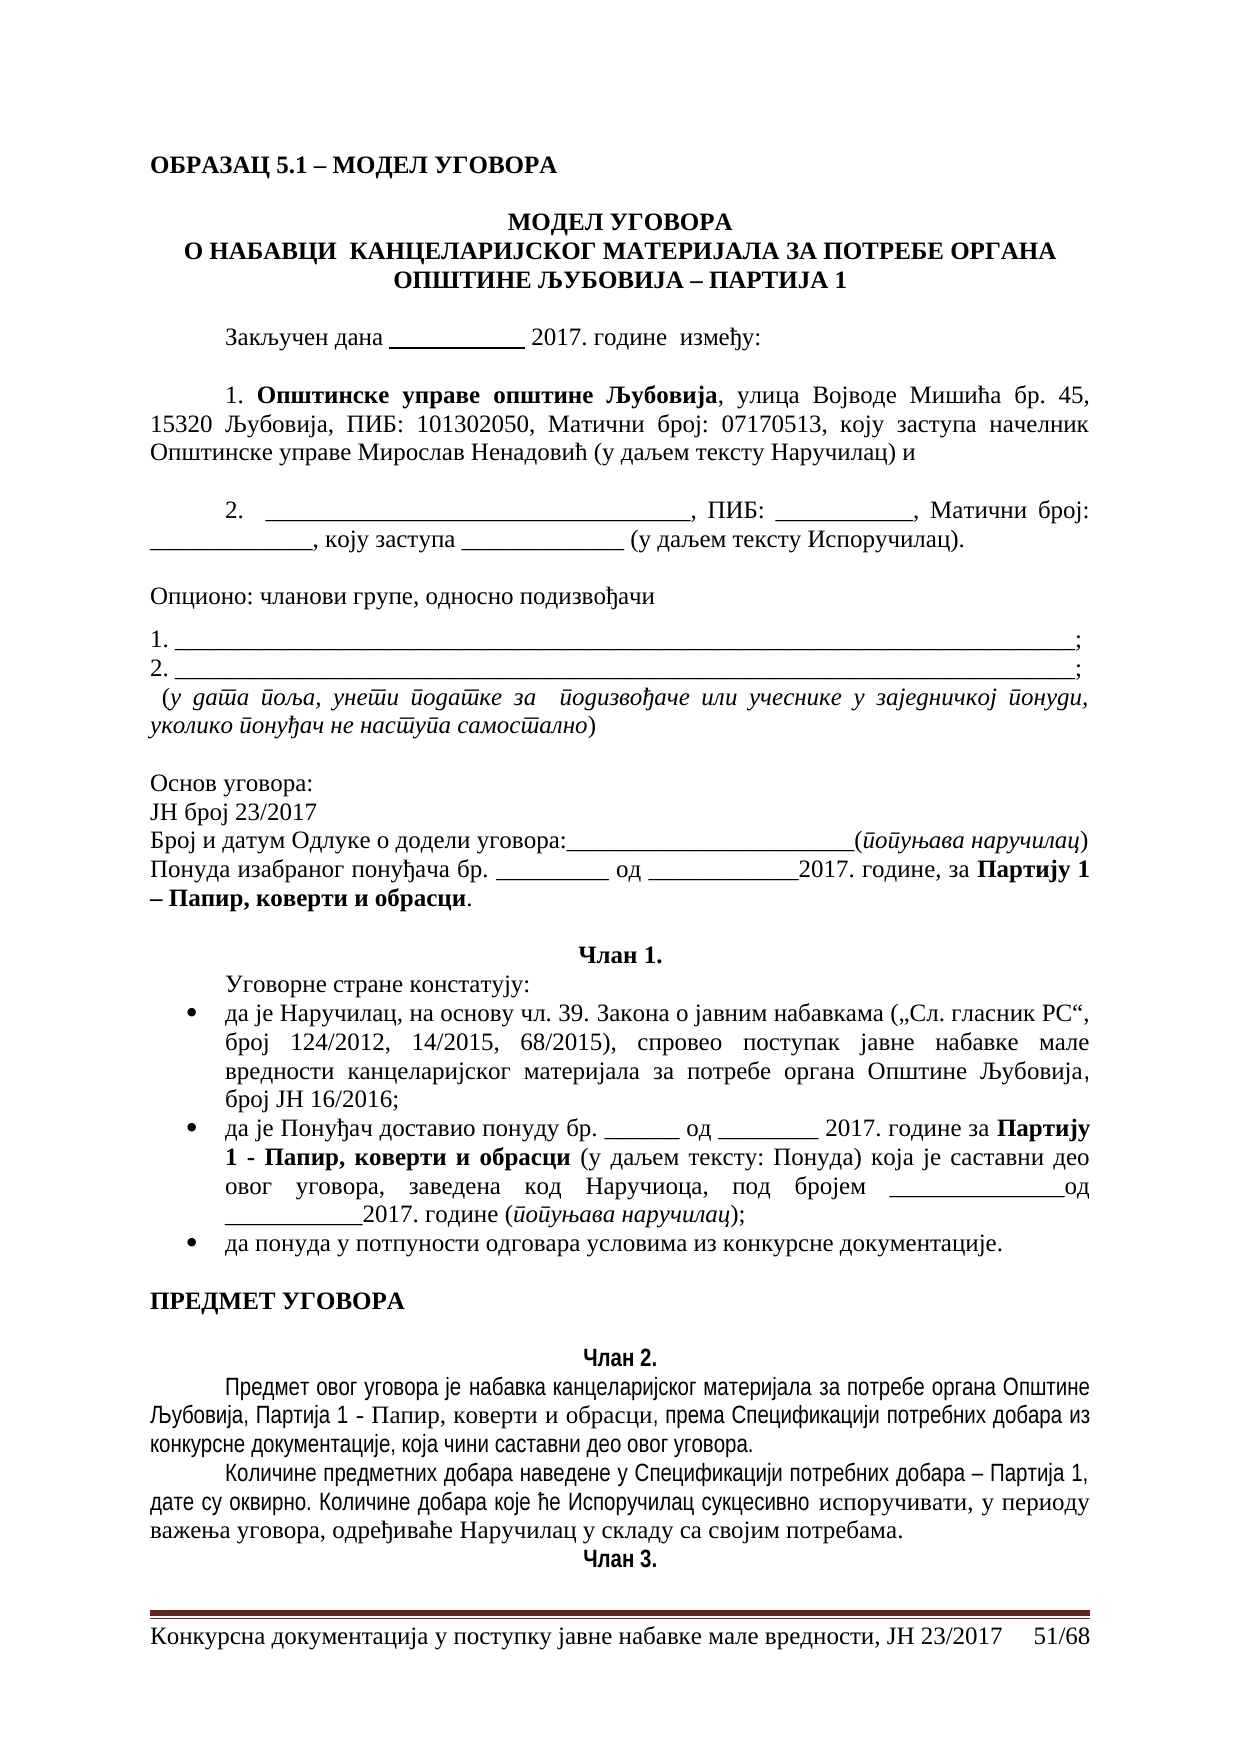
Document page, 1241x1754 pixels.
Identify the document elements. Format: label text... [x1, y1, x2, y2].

text Члан 1. [150, 941, 1090, 969]
list да понуда у потпуности одговара условима из конкурсне документације. [187, 1228, 1090, 1257]
text Количине предметних добара наведене у Спецификацији потребних добара – Партија 1, дате су оквирно. Количине добара које ће Испоручилац сукцесивно испоручивати, у периоду важења уговора, одређиваће Наручилац у складу са својим потребама. [150, 1458, 1090, 1544]
list да је Понуђач доставио понуду бр. ______ од ________ 2017. године за Партију 1 - Папир, коверти и обрасци (у даљем тексту: Понуда) која је саставни део овог уговора, заведена код Наручиоца, под бројем ______________од ___________2017. године (попуњава наручилац); [187, 1113, 1090, 1228]
text МОДЕЛ УГОВОРА [150, 207, 1090, 236]
text 2. ________________________________________________________________________; [150, 653, 1090, 682]
list да је Наручилац, на основу чл. 39. Закона о јавним набавкама („Сл. гласник РС“, број 124/2012, 14/2015, 68/2015), спровео поступак јавне набавке мале вредности канцеларијског материјала за потребе органа Општине Љубовија, број ЈН 16/2016; [187, 998, 1090, 1113]
text Основ уговора: [150, 768, 1090, 797]
text Закључен дана 2017. године између: [150, 322, 1090, 351]
text ПРЕДМЕТ УГОВОРА [150, 1286, 1090, 1314]
text Члан 3. [150, 1544, 1090, 1573]
text Уговорне стране констатују: [150, 969, 1090, 998]
text Број и датум Одлуке о додели уговора:_______________________(попуњава наручилац) [150, 826, 1090, 854]
text Члан 2. [150, 1343, 1090, 1372]
text ОБРАЗАЦ 5.1 – МОДЕЛ УГОВОРА [150, 150, 1090, 179]
text Предмет овог уговора је набавка канцеларијског материјала за потребе органа Општине Љубовија, Партија 1 - Папир, коверти и обрасци, према Спецификацији потребних добара из конкурсне документације, која чини саставни део овог уговора. [150, 1372, 1090, 1458]
text Понуда изабраног понуђача бр. _________ од ____________2017. године, за Партију 1 – Папир, коверти и обрасци. [150, 854, 1090, 912]
text Опционо: чланови групе, односно подизвођачи [150, 581, 1090, 610]
text (у дата поља, унети податке за подизвођаче или учеснике у заједничкој понуди, уколико понуђач не наступа самостално) [150, 682, 1090, 739]
text 1. Општинске управе општине Љубовија, улица Војводе Мишића бр. 45, 15320 Љубовија, ПИБ: 101302050, Матични број: 07170513, коју заступа начелник Општинске управе Мирослав Ненадовић (у даљем тексту Наручилац) и [150, 380, 1090, 466]
text 1. ________________________________________________________________________; [150, 624, 1090, 653]
text 2. __________________________________, ПИБ: ___________, Матични број: _____________, коју заступа _____________ (у даљем тексту Испоручилац). [150, 495, 1090, 552]
text ЈН број 23/2017 [150, 797, 1090, 826]
text О НАБАВЦИ КАНЦЕЛАРИЈСКОГ МАТЕРИЈАЛА ЗА ПОТРЕБЕ ОРГАНА ОПШТИНЕ ЉУБОВИЈА – ПАРТИЈА 1 [150, 236, 1090, 294]
